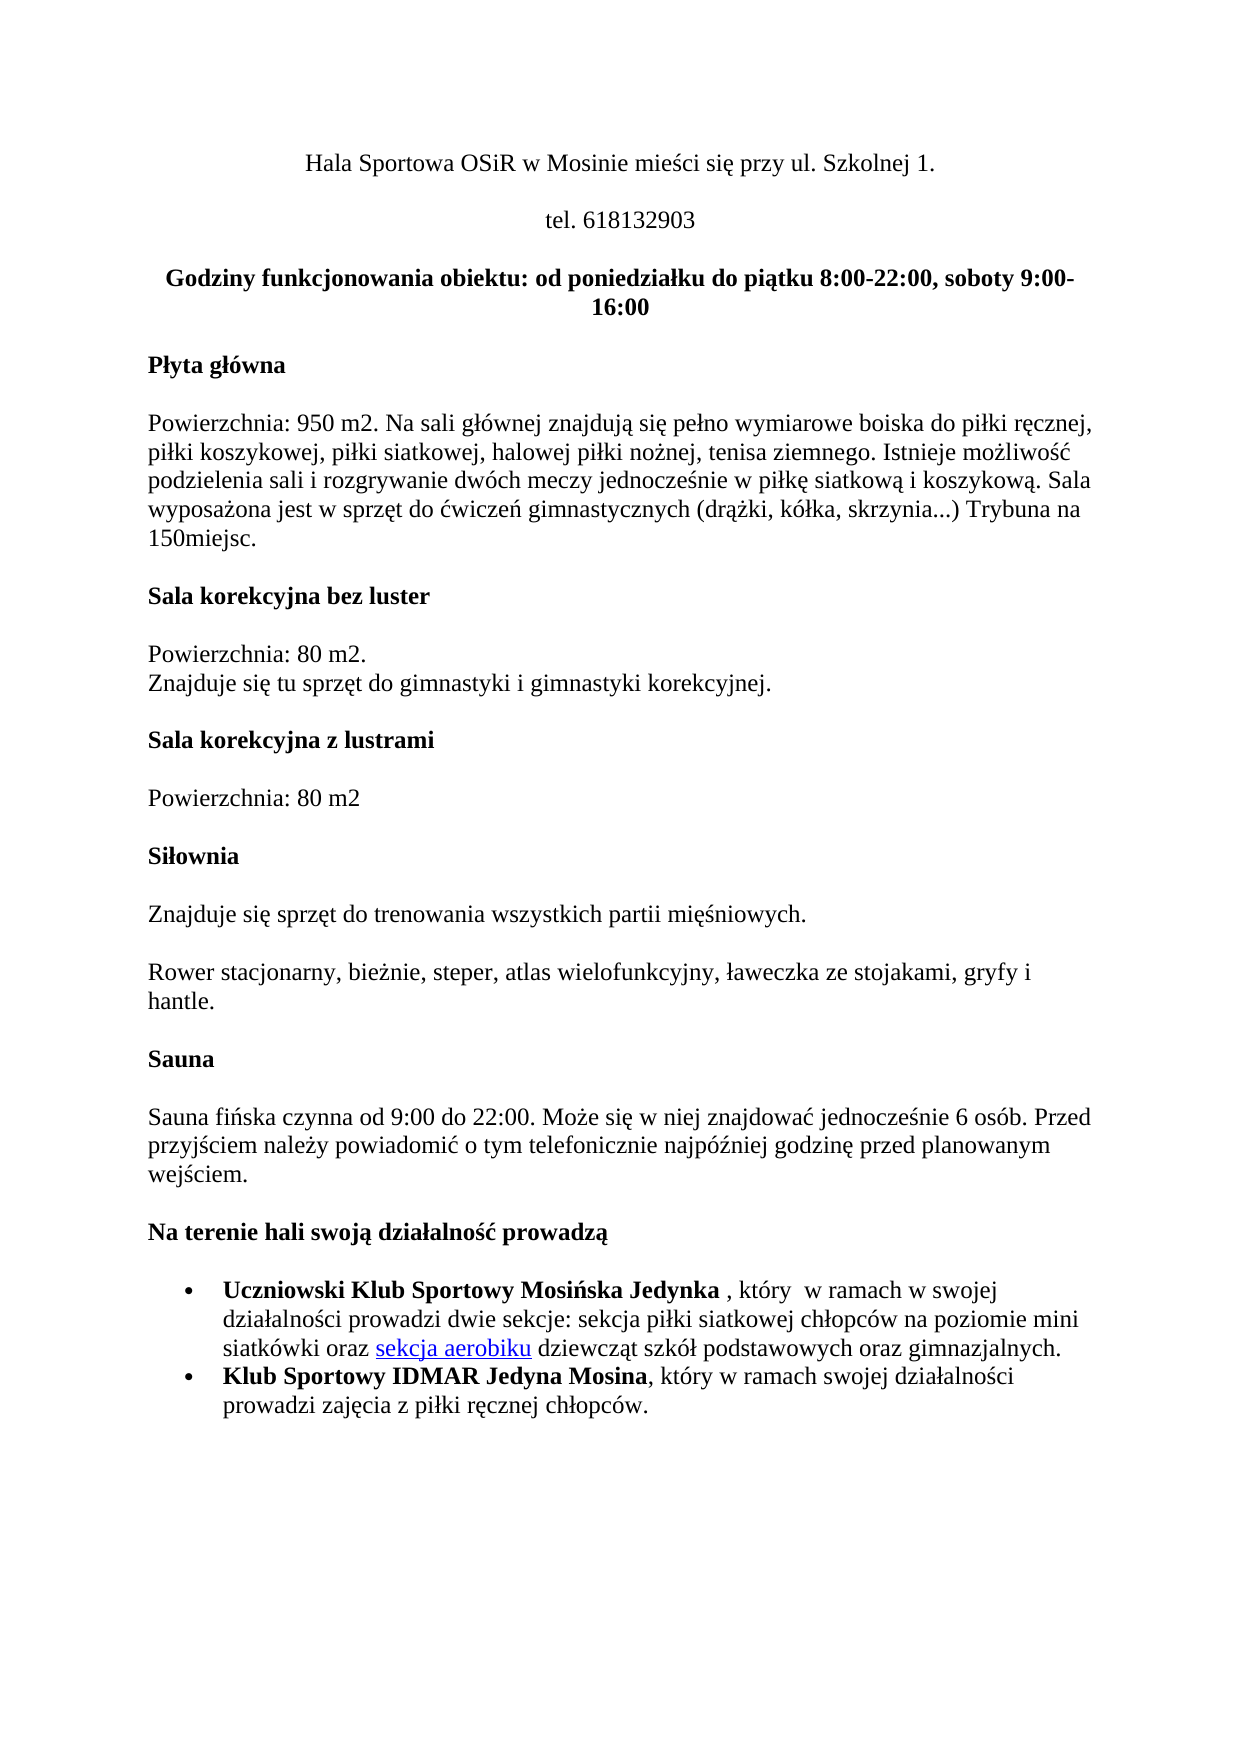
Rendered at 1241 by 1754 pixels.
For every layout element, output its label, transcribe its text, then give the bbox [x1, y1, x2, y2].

text Na terenie hali swoją działalność prowadzą [148, 1217, 1093, 1246]
text Powierzchnia: 80 m2. Znajduje się tu sprzęt do gimnastyki i gimnastyki korekcyjnej. [148, 639, 1093, 696]
text Powierzchnia: 80 m2 [148, 783, 1093, 812]
text Sauna fińska czynna od 9:00 do 22:00. Może się w niej znajdować jednocześnie 6 osób. Przed przyjściem należy powiadomić o tym telefonicznie najpóźniej godzinę przed planowanym wejściem. [148, 1102, 1093, 1188]
text Sala korekcyjna bez luster [148, 581, 1093, 610]
text Sala korekcyjna z lustrami [148, 726, 1093, 754]
text Powierzchnia: 950 m2. Na sali głównej znajdują się pełno wymiarowe boiska do piłki ręcznej, piłki koszykowej, piłki siatkowej, halowej piłki nożnej, tenisa ziemnego. Istnieje możliwość podzielenia sali i rozgrywanie dwóch meczy jednocześnie w piłkę siatkową i koszykową. Sala wyposażona jest w sprzęt do ćwiczeń gimnastycznych (drążki, kółka, skrzynia...) Trybuna na 150miejsc. [148, 408, 1093, 552]
text Znajduje się sprzęt do trenowania wszystkich partii mięśniowych. [148, 899, 1093, 928]
text Sauna [148, 1044, 1093, 1073]
list Klub Sportowy IDMAR Jedyna Mosina, który w ramach swojej działalności prowadzi zajęcia z piłki ręcznej chłopców. [185, 1361, 1093, 1419]
text Rower stacjonarny, bieżnie, steper, atlas wielofunkcyjny, ławeczka ze stojakami, gryfy i hantle. [148, 957, 1093, 1015]
text tel. 618132903 [148, 206, 1093, 234]
text Godziny funkcjonowania obiektu: od poniedziałku do piątku 8:00-22:00, soboty 9:00-16:00 [148, 263, 1093, 321]
text Hala Sportowa OSiR w Mosinie mieści się przy ul. Szkolnej 1. [148, 148, 1093, 176]
list Uczniowski Klub Sportowy Mosińska Jedynka , który w ramach w swojej działalności prowadzi dwie sekcje: sekcja piłki siatkowej chłopców na poziomie mini siatkówki oraz sekcja aerobiku dziewcząt szkół podstawowych oraz gimnazjalnych. [185, 1275, 1093, 1361]
text Siłownia [148, 841, 1093, 870]
text Płyta główna [148, 350, 1093, 379]
